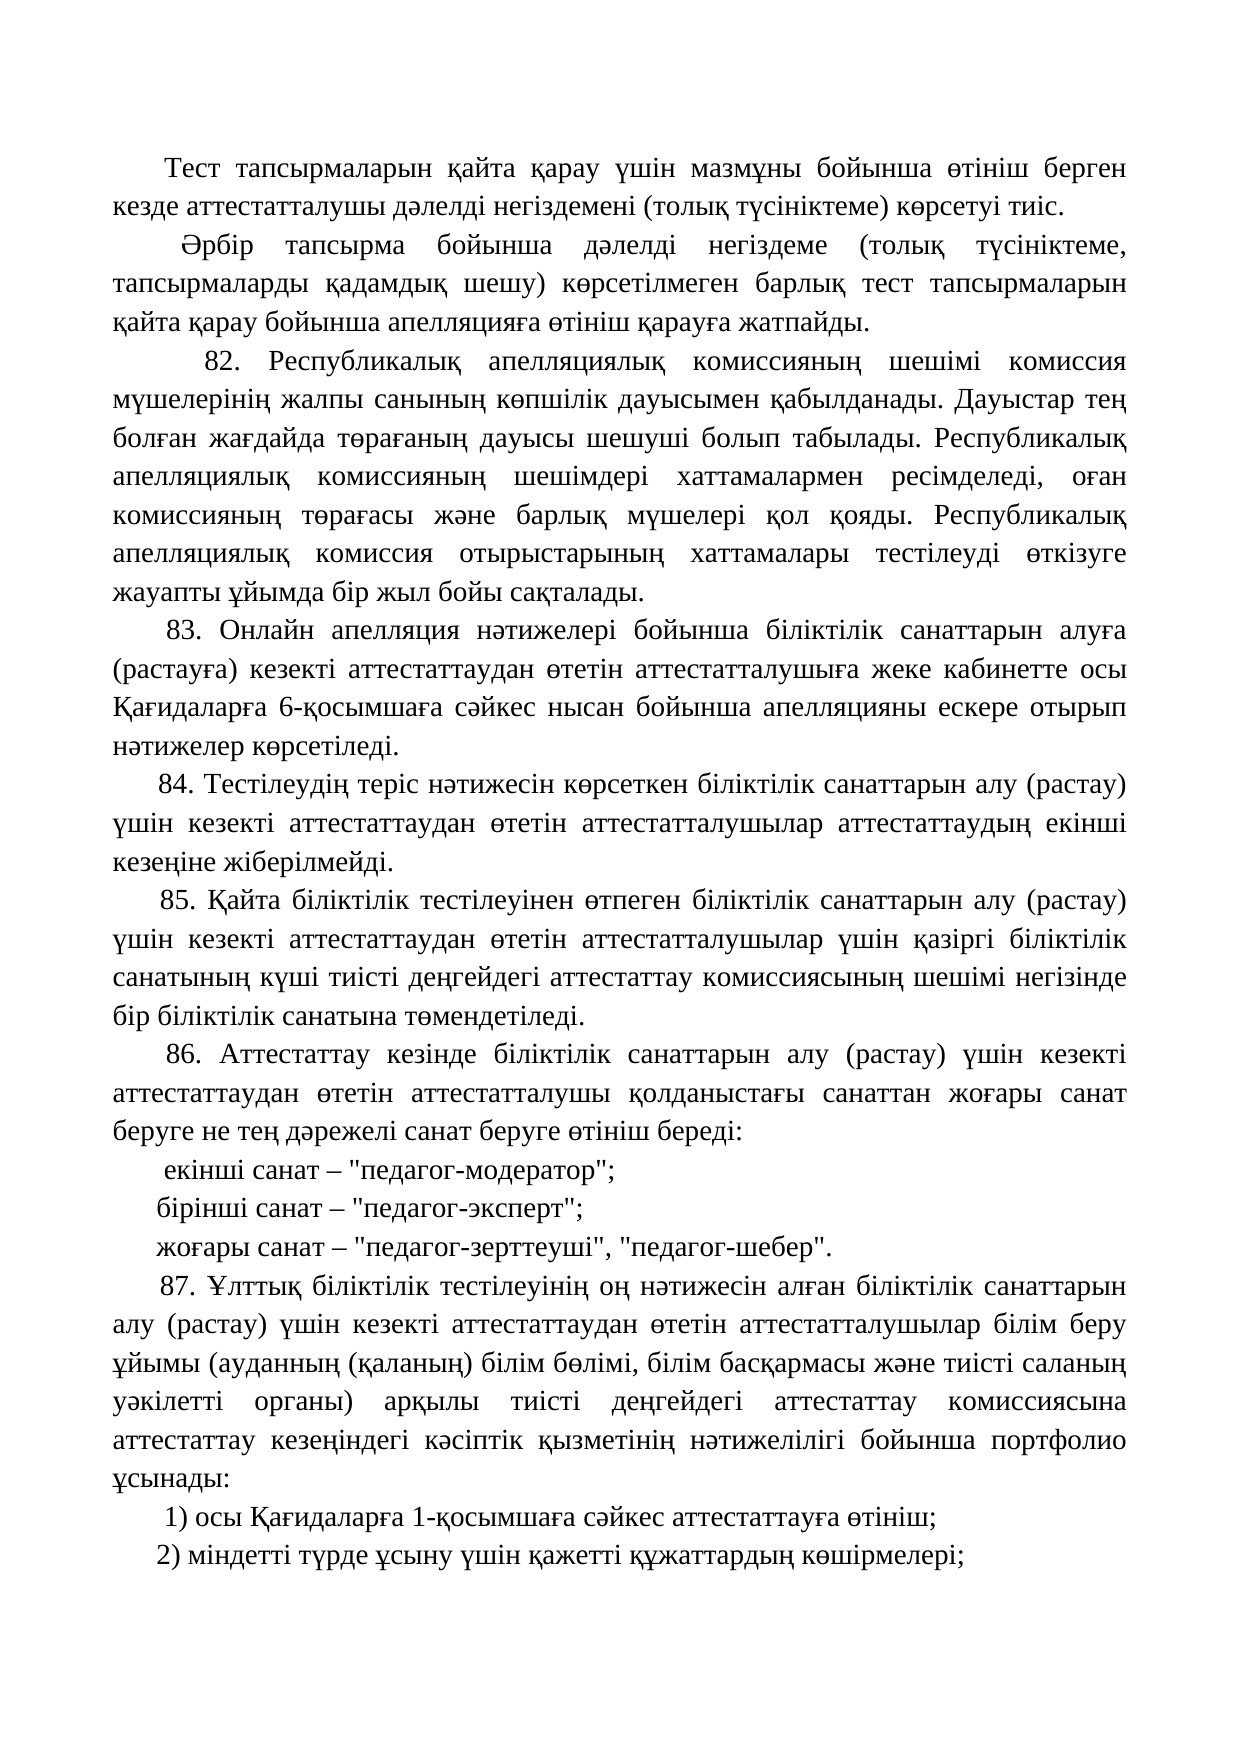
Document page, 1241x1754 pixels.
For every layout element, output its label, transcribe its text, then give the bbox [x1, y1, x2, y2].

text 84. Тестілеудің теріс нәтижесін көрсеткен біліктілік санаттарын алу (растау) үшін кезекті аттестаттаудан өтетін аттестатталушылар аттестаттаудың екінші кезеңіне жіберілмейді. [112, 767, 1128, 877]
text Әрбір тапсырма бойынша дәлелді негіздеме (толық түсініктеме, тапсырмаларды қадамдық шешу) көрсетілмеген барлық тест тапсырмаларын қайта қарау бойынша апелляцияға өтініш қарауға жатпайды. [112, 227, 1128, 338]
text 85. Қайта біліктілік тестілеуінен өтпеген біліктілік санаттарын алу (растау) үшін кезекті аттестаттаудан өтетін аттестатталушылар үшін қазіргі біліктілік санатының күші тиісті деңгейдегі аттестаттау комиссиясының шешімі негізінде бір біліктілік санатына төмендетіледі. [112, 882, 1128, 1031]
text 86. Аттестаттау кезінде біліктілік санаттарын алу (растау) үшін кезекті аттестаттаудан өтетін аттестатталушы қолданыстағы санаттан жоғары санат беруге не тең дәрежелі санат беруге өтініш береді: [112, 1036, 1128, 1147]
text 87. Ұлттық біліктілік тестілеуінің оң нәтижесін алған біліктілік санаттарын алу (растау) үшін кезекті аттестаттаудан өтетін аттестатталушылар білім беру ұйымы (ауданның (қаланың) білім бөлімі, білім басқармасы және тиісті саланың уәкілетті органы) арқылы тиісті деңгейдегі аттестаттау комиссиясына аттестаттау кезеңіндегі кәсіптік қызметінің нәтижелілігі бойынша портфолио ұсынады: [112, 1268, 1128, 1494]
text 1) осы Қағидаларға 1-қосымшаға сәйкес аттестаттауға өтініш; [112, 1499, 1128, 1532]
text 82. Республикалық апелляциялық комиссияның шешімі комиссия мүшелерінің жалпы санының көпшілік дауысымен қабылданады. Дауыстар тең болған жағдайда төрағаның дауысы шешуші болып табылады. Республикалық апелляциялық комиссияның шешімдері хаттамалармен ресімделеді, оған комиссияның төрағасы және барлық мүшелері қол қояды. Республикалық апелляциялық комиссия отырыстарының хаттамалары тестілеуді өткізуге жауапты ұйымда бір жыл бойы сақталады. [112, 343, 1128, 607]
text жоғары санат – "педагог-зерттеуші", "педагог-шебер". [112, 1229, 1128, 1263]
text 83. Онлайн апелляция нәтижелері бойынша біліктілік санаттарын алуға (растауға) кезекті аттестаттаудан өтетін аттестатталушыға жеке кабинетте осы Қағидаларға 6-қосымшаға сәйкес нысан бойынша апелляцияны ескере отырып нәтижелер көрсетіледі. [112, 612, 1128, 762]
text 2) міндетті түрде ұсыну үшін қажетті құжаттардың көшірмелері; [112, 1537, 1128, 1571]
text екінші санат – "педагог-модератор"; [112, 1152, 1128, 1186]
text Тест тапсырмаларын қайта қарау үшін мазмұны бойынша өтініш берген кезде аттестатталушы дәлелді негіздемені (толық түсініктеме) көрсетуі тиіс. [112, 150, 1128, 222]
text бірінші санат – "педагог-эксперт"; [112, 1191, 1128, 1224]
